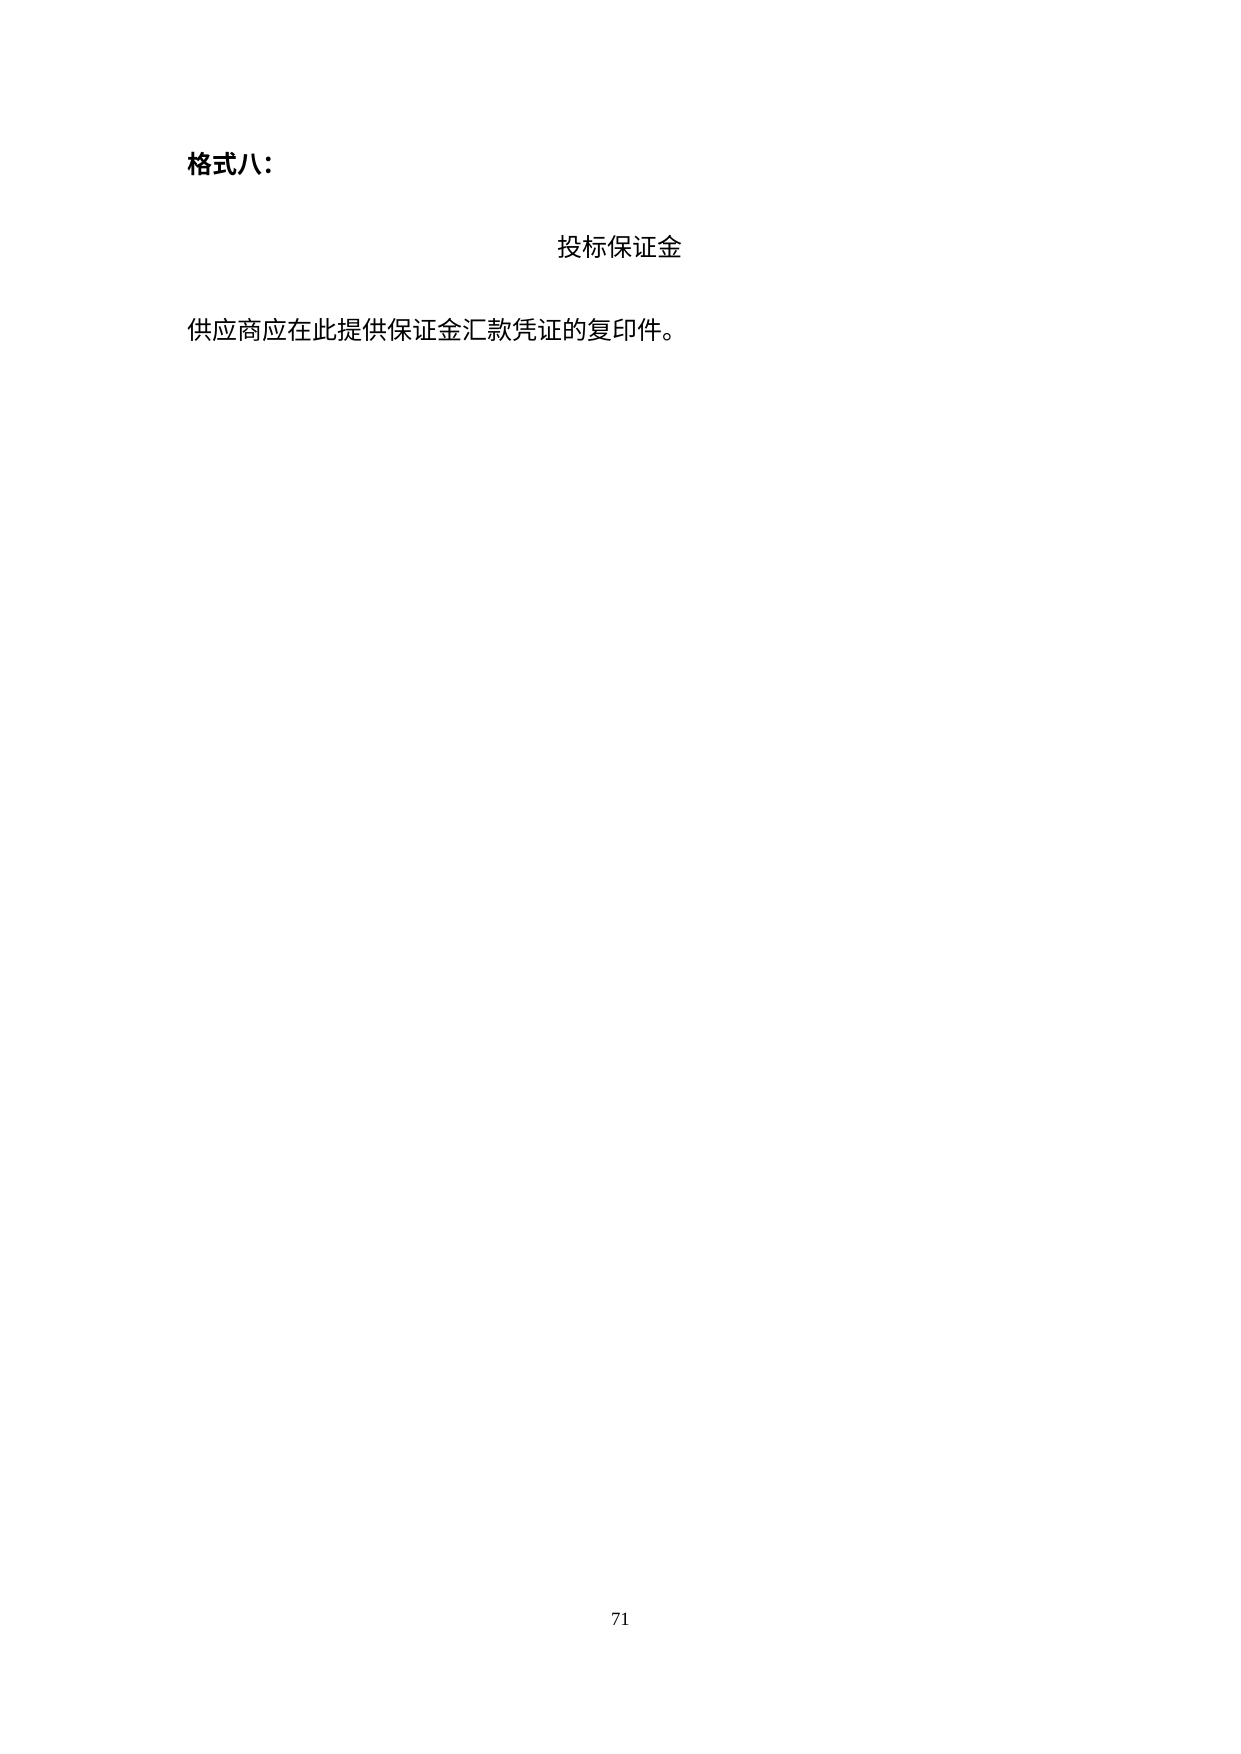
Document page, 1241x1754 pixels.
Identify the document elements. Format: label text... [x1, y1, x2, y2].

text 投标保证金 [187, 213, 1053, 278]
text 格式八： [187, 130, 1053, 195]
text 供应商应在此提供保证金汇款凭证的复印件。 [187, 296, 1053, 361]
